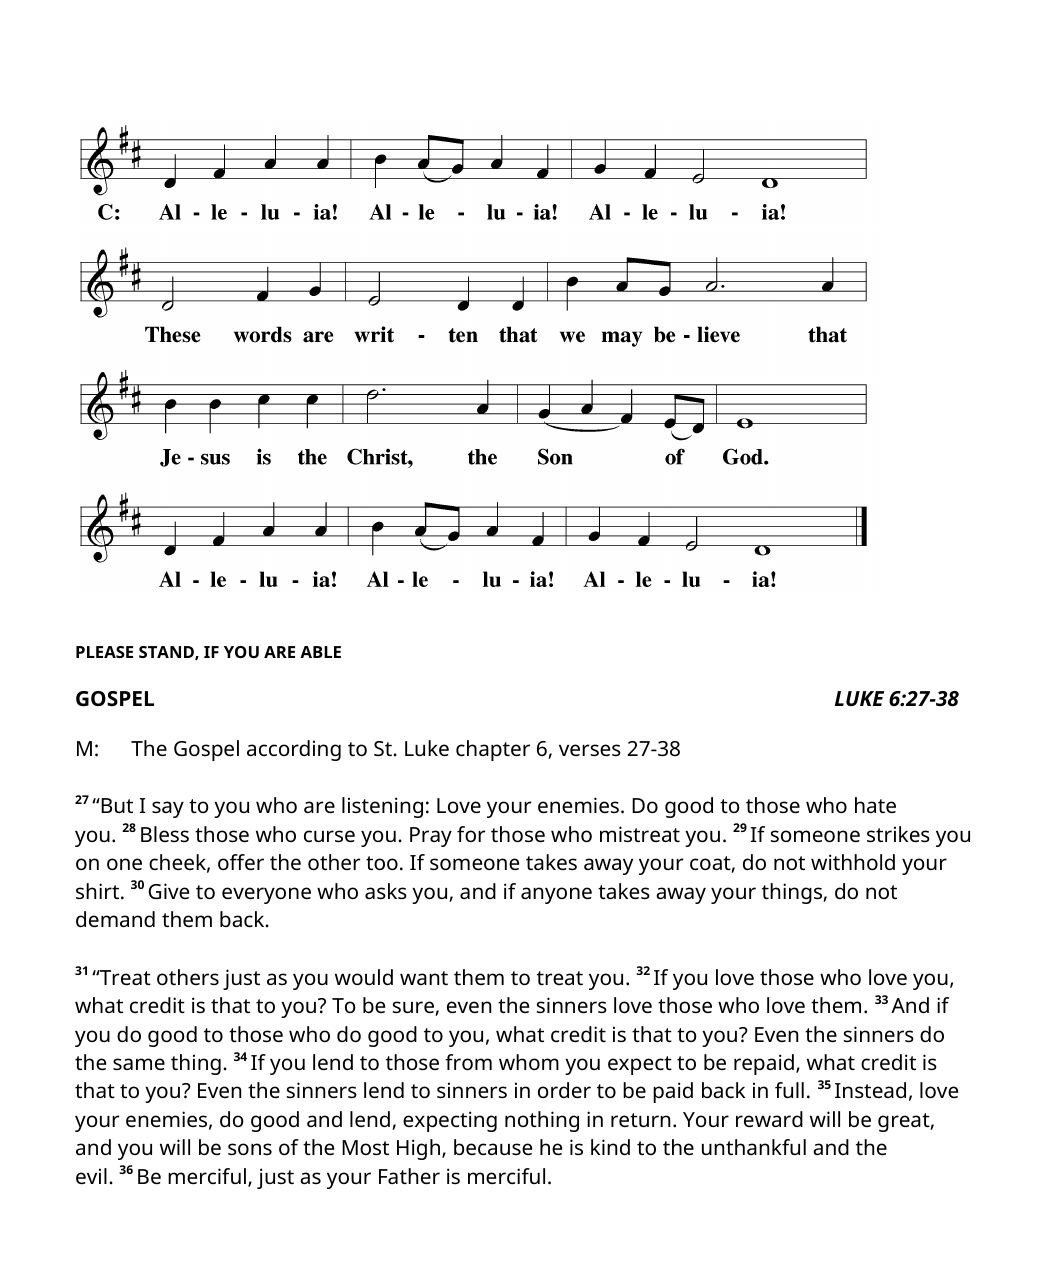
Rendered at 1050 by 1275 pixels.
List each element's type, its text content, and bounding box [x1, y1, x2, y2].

text 31 “Treat others just as you would want them to treat you. 32 If you love those who love you, what credit is that to you? To be sure, even the sinners love those who love them. 33 And if you do good to those who do good to you, what credit is that to you? Even the sinners do the same thing. 34 If you lend to those from whom you expect to be repaid, what credit is that to you? Even the sinners lend to sinners in order to be paid back in full. 35 Instead, love your enemies, do good and lend, expecting nothing in return. Your reward will be great, and you will be sons of the Most High, because he is kind to the unthankful and the evil. 36 Be merciful, just as your Father is merciful. [75, 963, 975, 1190]
subtitle gospel LUKE 6:27-38 [75, 684, 975, 713]
subtitle plEASE STAND, if you are able [75, 641, 975, 664]
text M: The Gospel according to St. Luke chapter 6, verses 27-38 [75, 734, 975, 762]
picture [75, 118, 883, 593]
text 27 “But I say to you who are listening: Love your enemies. Do good to those who hate you. 28 Bless those who curse you. Pray for those who mistreat you. 29 If someone strikes you on one cheek, offer the other too. If someone takes away your coat, do not withhold your shirt. 30 Give to everyone who asks you, and if anyone takes away your things, do not demand them back. [75, 791, 975, 934]
